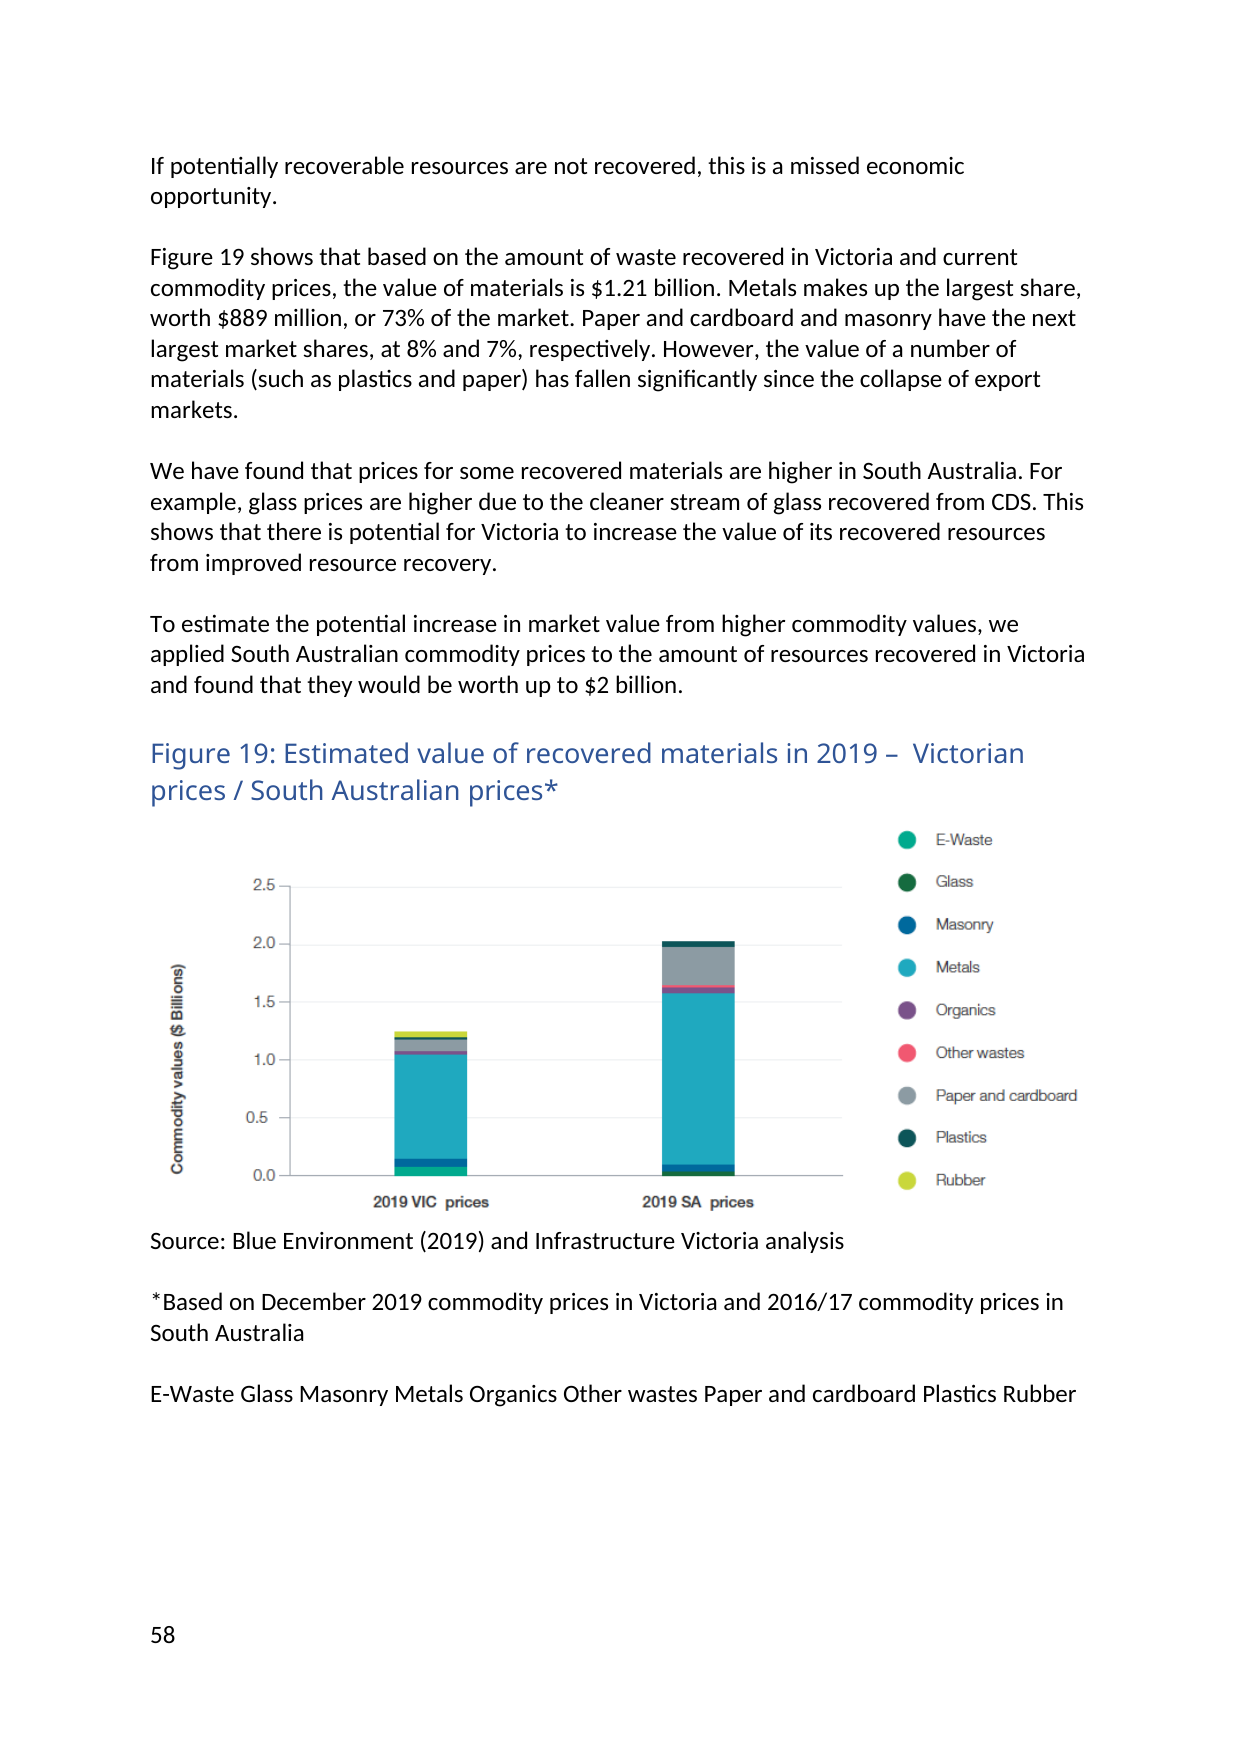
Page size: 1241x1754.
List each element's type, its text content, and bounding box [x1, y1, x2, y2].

text We have found that prices for some recovered materials are higher in South Australia. For example, glass prices are higher due to the cleaner stream of glass recovered from CDS. This shows that there is potential for Victoria to increase the value of its recovered resources from improved resource recovery. [150, 455, 1090, 577]
subtitle Figure 19: Estimated value of recovered materials in 2019 – Victorian prices / South Australian prices* [150, 734, 1090, 807]
picture [150, 807, 1090, 1226]
text If potentially recoverable resources are not recovered, this is a missed economic opportunity. [150, 150, 1090, 211]
text *Based on December 2019 commodity prices in Victoria and 2016/17 commodity prices in South Australia [150, 1286, 1090, 1347]
text E-Waste Glass Masonry Metals Organics Other wastes Paper and cardboard Plastics Rubber [150, 1378, 1090, 1408]
text To estimate the potential increase in market value from higher commodity values, we applied South Australian commodity prices to the amount of resources recovered in Victoria and found that they would be worth up to $2 billion. [150, 608, 1090, 699]
text Source: Blue Environment (2019) and Infrastructure Victoria analysis [150, 1226, 1090, 1256]
text Figure 19 shows that based on the amount of waste recovered in Victoria and current commodity prices, the value of materials is $1.21 billion. Metals makes up the largest share, worth $889 million, or 73% of the market. Paper and cardboard and masonry have the next largest market shares, at 8% and 7%, respectively. However, the value of a number of materials (such as plastics and paper) has fallen significantly since the collapse of export markets. [150, 242, 1090, 425]
